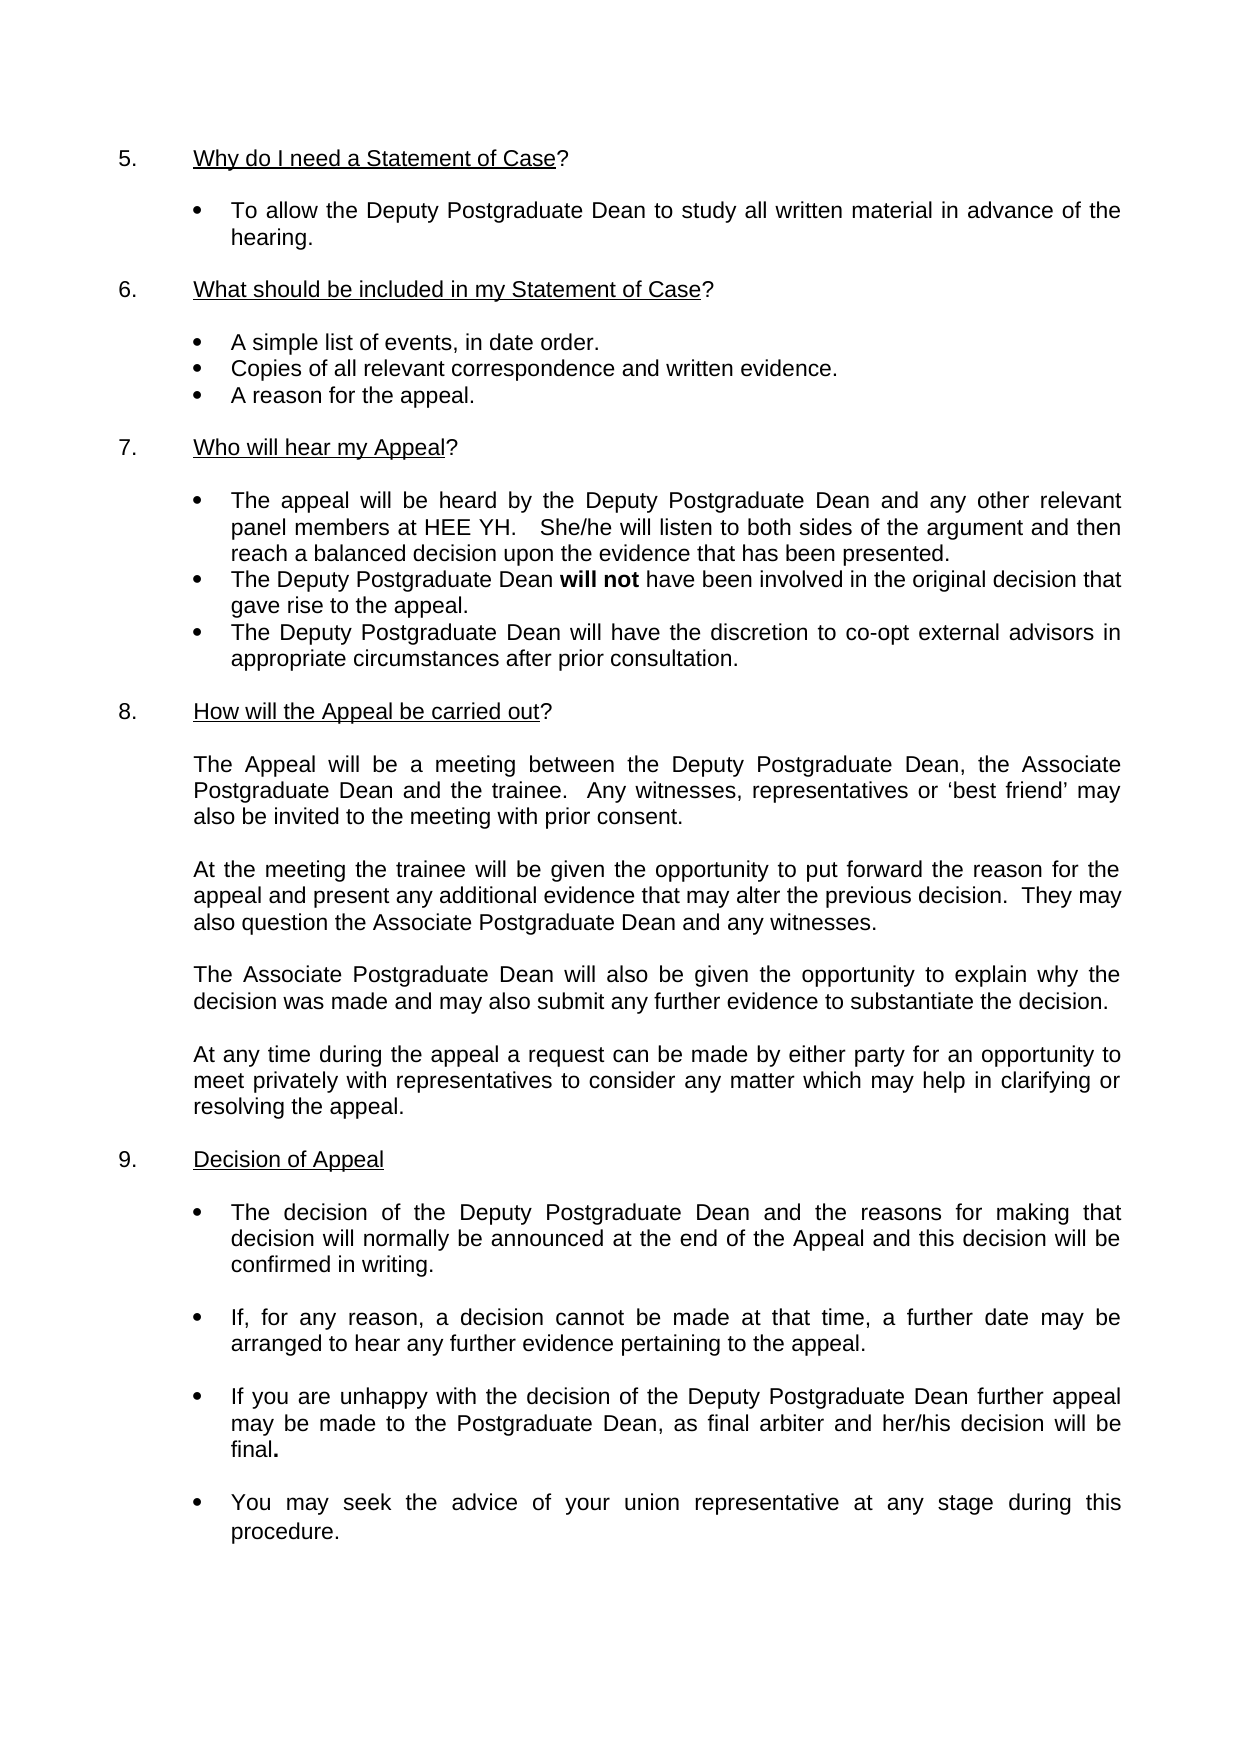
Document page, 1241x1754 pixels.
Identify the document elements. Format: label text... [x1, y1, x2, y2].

list The Deputy Postgraduate Dean will not have been involved in the original decision that gave rise to the appeal. [193, 566, 1122, 619]
text At any time during the appeal a request can be made by either party for an opportunity to meet privately with representatives to consider any matter which may help in clarifying or resolving the appeal. [193, 1041, 1122, 1119]
list A simple list of events, in date order. [193, 329, 1122, 355]
text The Associate Postgraduate Dean will also be given the opportunity to explain why the decision was made and may also submit any further evidence to substantiate the decision. [193, 961, 1122, 1014]
list Copies of all relevant correspondence and written evidence. [193, 355, 1122, 382]
list What should be included in my Statement of Case? [118, 276, 1122, 303]
list A reason for the appeal. [193, 382, 1122, 408]
list The appeal will be heard by the Deputy Postgraduate Dean and any other relevant panel members at HEE YH. She/he will listen to both sides of the argument and then reach a balanced decision upon the evidence that has been presented. [193, 487, 1122, 566]
list How will the Appeal be carried out? [118, 698, 1122, 724]
list The Deputy Postgraduate Dean will have the discretion to co-opt external advisors in appropriate circumstances after prior consultation. [193, 619, 1122, 672]
list If you are unhappy with the decision of the Deputy Postgraduate Dean further appeal may be made to the Postgraduate Dean, as final arbiter and her/his decision will be final. [193, 1383, 1122, 1462]
text At the meeting the trainee will be given the opportunity to put forward the reason for the appeal and present any additional evidence that may alter the previous decision. They may also question the Associate Postgraduate Dean and any witnesses. [193, 856, 1122, 935]
list If, for any reason, a decision cannot be made at that time, a further date may be arranged to hear any further evidence pertaining to the appeal. [193, 1304, 1122, 1357]
list You may seek the advice of your union representative at any stage during this procedure. [193, 1488, 1122, 1546]
list Decision of Appeal [118, 1146, 1122, 1172]
text The Appeal will be a meeting between the Deputy Postgraduate Dean, the Associate Postgraduate Dean and the trainee. Any witnesses, representatives or ‘best friend’ may also be invited to the meeting with prior consent. [193, 751, 1122, 830]
list Who will hear my Appeal? [118, 434, 1122, 461]
list Why do I need a Statement of Case? [118, 144, 1122, 171]
list To allow the Deputy Postgraduate Dean to study all written material in advance of the hearing. [193, 197, 1122, 250]
list The decision of the Deputy Postgraduate Dean and the reasons for making that decision will normally be announced at the end of the Appeal and this decision will be confirmed in writing. [193, 1199, 1122, 1278]
